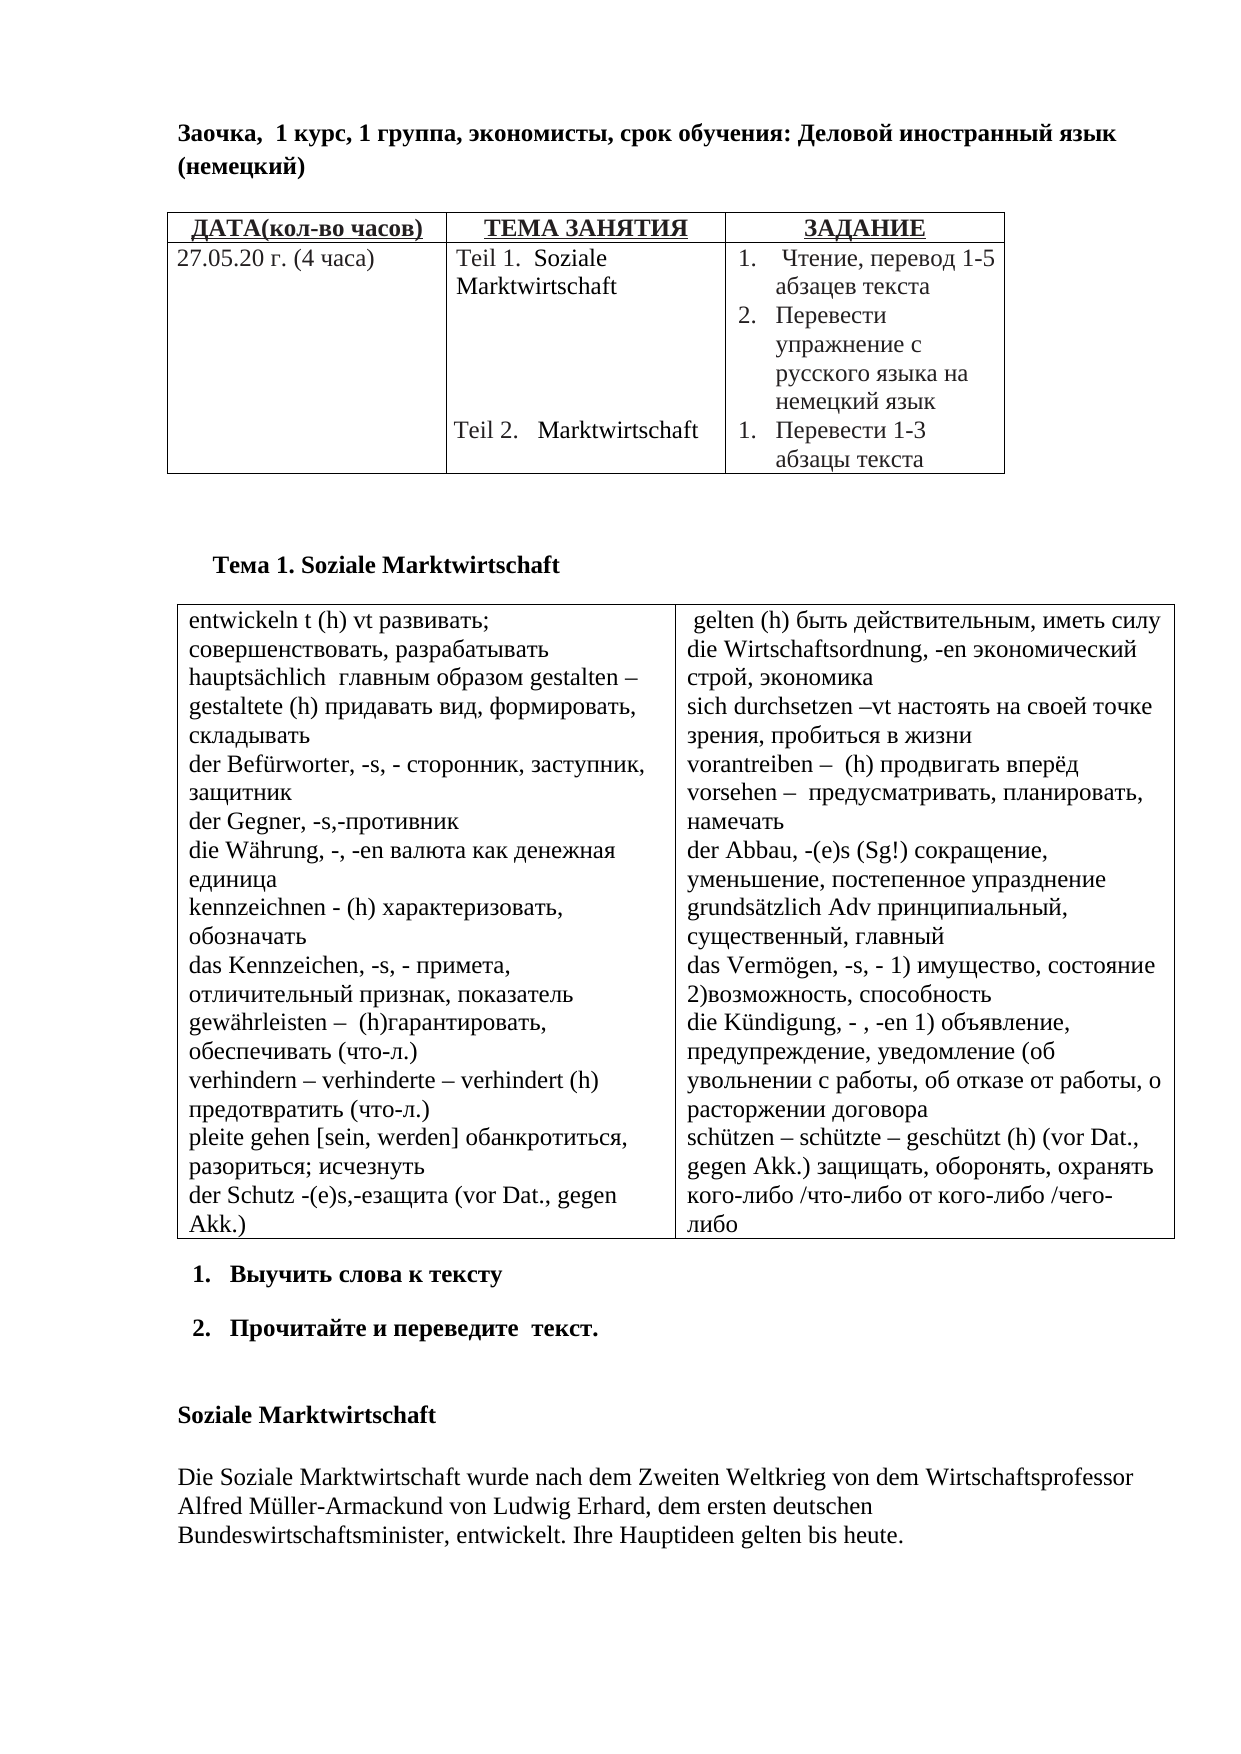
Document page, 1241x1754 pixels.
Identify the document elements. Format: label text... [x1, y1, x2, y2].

list Тема 1. Soziale Marktwirtschaft [212, 550, 1152, 579]
table_header ДАТА(кол-во часов) [168, 213, 446, 242]
table_header gelten (h) быть действительным, иметь силу die Wirtschaftsordnung, -en экономический строй, экономика sich durchsetzen –vt настоять на своей точке зрения, пробиться в жизни vorantreiben – (h) продвигать вперёд vorsehen – предусматривать, планировать, намечать der Abbau, -(e)s (Sg!) сокращение, уменьшение, постепенное упразднение grundsätzlich Adv принципиальный, существенный, главный das Vermögen, -s, - 1) имущество, состояние 2)возможность, способность die Kündigung, - , -en 1) объявление, предупреждение, уведомление (об увольнении с работы, об отказе от работы, о расторжении договора schützen – schützte – geschützt (h) (vor Dat., gegen Akk.) защищать, оборонять, охранять кого-либо /что-либо от кого-либо /чего-либо [676, 605, 1174, 1237]
subtitle Прочитайте и переведите текст. [192, 1313, 1152, 1342]
table_cell Чтение, перевод 1-5 абзацев текста Перевести упражнение с русского языка на немецкий язык Перевести 1-3 абзацы текста [726, 243, 1004, 473]
text Заочка, 1 курс, 1 группа, экономисты, срок обучения: Деловой иностранный язык (немецкий) [177, 118, 1152, 180]
subtitle Выучить слова к тексту [192, 1259, 1152, 1288]
table_cell Teil 1. Soziale Marktwirtschaft Teil 2. Marktwirtschaft [447, 243, 725, 473]
table_header ТЕМА ЗАНЯТИЯ [447, 213, 725, 242]
table_header entwickeln t (h) vt развивать; совершенствовать, разрабатывать hauptsächlich главным образом gestalten – gestaltete (h) придавать вид, формировать, складывать der Befürworter, -s, - сторонник, заступник, защитник der Gegner, -s,-противник die Währung, -, -en валюта как денежная единица kennzeichnen - (h) характеризовать, обозначать das Kennzeichen, -s, - примета, отличительный признак, показатель gewährleisten – (h)гарантировать, обеспечивать (что-л.) verhindern – verhinderte – verhindert (h) предотвратить (что-л.) pleite gehen [sein, werden] обанкротиться, разориться; исчезнуть der Schutz -(e)s,-eзащита (vor Dat., gegen Akk.) [178, 605, 675, 1237]
table_cell 27.05.20 г. (4 часа) [168, 243, 446, 473]
text Die Soziale Marktwirtschaft wurde nach dem Zweiten Weltkrieg von dem Wirtschaftsprofessor Alfred Müller-Armackund von Ludwig Erhard, dem ersten deutschen Bundeswirtschaftsminister, entwickelt. Ihre Hauptideen gelten bis heute. [177, 1462, 1152, 1548]
text Soziale Marktwirtschaft [177, 1400, 1152, 1429]
table_header ЗАДАНИЕ [726, 213, 1004, 242]
